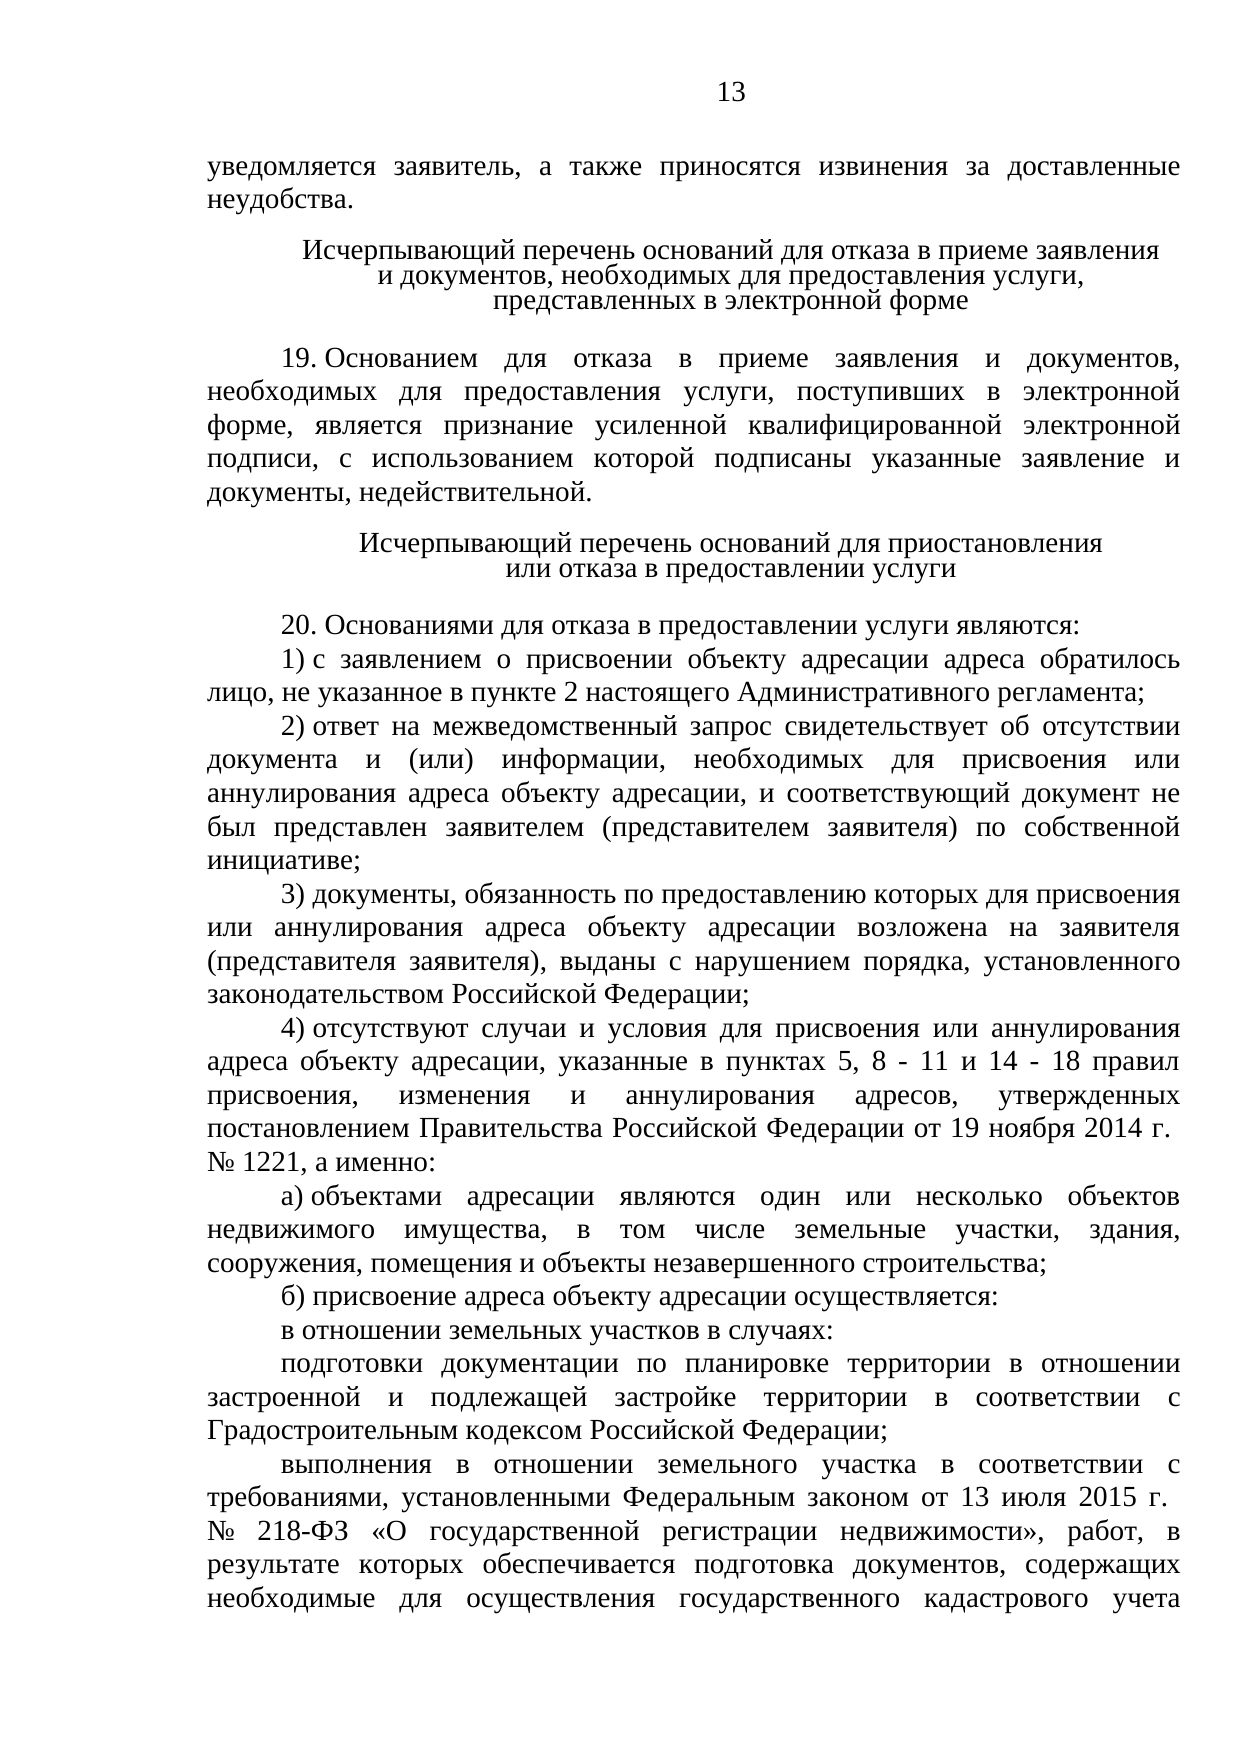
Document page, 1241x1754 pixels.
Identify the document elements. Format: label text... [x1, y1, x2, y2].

text а) объектами адресации являются один или несколько объектов недвижимого имущества, в том числе земельные участки, здания, сооружения, помещения и объекты незавершенного строительства; [207, 1178, 1181, 1278]
text 1) с заявлением о присвоении объекту адресации адреса обратилось лицо, не указанное в пункте 2 настоящего Административного регламента; [207, 641, 1181, 708]
text 3) документы, обязанность по предоставлению которых для присвоения или аннулирования адреса объекту адресации возложена на заявителя (представителя заявителя), выданы с нарушением порядка, установленного законодательством Российской Федерации; [207, 876, 1181, 1010]
text или отказа в предоставлении услуги [207, 557, 1181, 582]
text в отношении земельных участков в случаях: [207, 1312, 1181, 1345]
text 4) отсутствуют случаи и условия для присвоения или аннулирования адреса объекту адресации, указанные в пунктах 5, 8 - 11 и 14 - 18 правил присвоения, изменения и аннулирования адресов, утвержденных постановлением Правительства Российской Федерации от 19 ноября 2014 г. № 1221, а именно: [207, 1010, 1181, 1178]
text представленных в электронной форме [207, 290, 897, 315]
text б) присвоение адреса объекту адресации осуществляется: [207, 1278, 1181, 1312]
text 2) ответ на межведомственный запрос свидетельствует об отсутствии документа и (или) информации, необходимых для присвоения или аннулирования адреса объекту адресации, и соответствующий документ не был представлен заявителем (представителем заявителя) по собственной инициативе; [207, 708, 1181, 876]
text 19. Основанием для отказа в приеме заявления и документов, необходимых для предоставления услуги, поступивших в электронной форме, является признание усиленной квалифицированной электронной подписи, с использованием которой подписаны указанные заявление и документы, недействительной. [207, 340, 1181, 507]
text Исчерпывающий перечень оснований для отказа в приеме заявления [207, 240, 1181, 265]
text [207, 148, 1181, 215]
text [207, 1446, 1181, 1614]
text и документов, необходимых для предоставления услуги, [207, 265, 1181, 290]
text подготовки документации по планировке территории в отношении застроенной и подлежащей застройке территории в соответствии с Градостроительным кодексом Российской Федерации; [207, 1345, 1181, 1446]
text Исчерпывающий перечень оснований для приостановления [207, 532, 1181, 557]
text 20. Основаниями для отказа в предоставлении услуги являются: [207, 607, 1181, 641]
text представленных в электронной форме [900, 290, 1181, 315]
